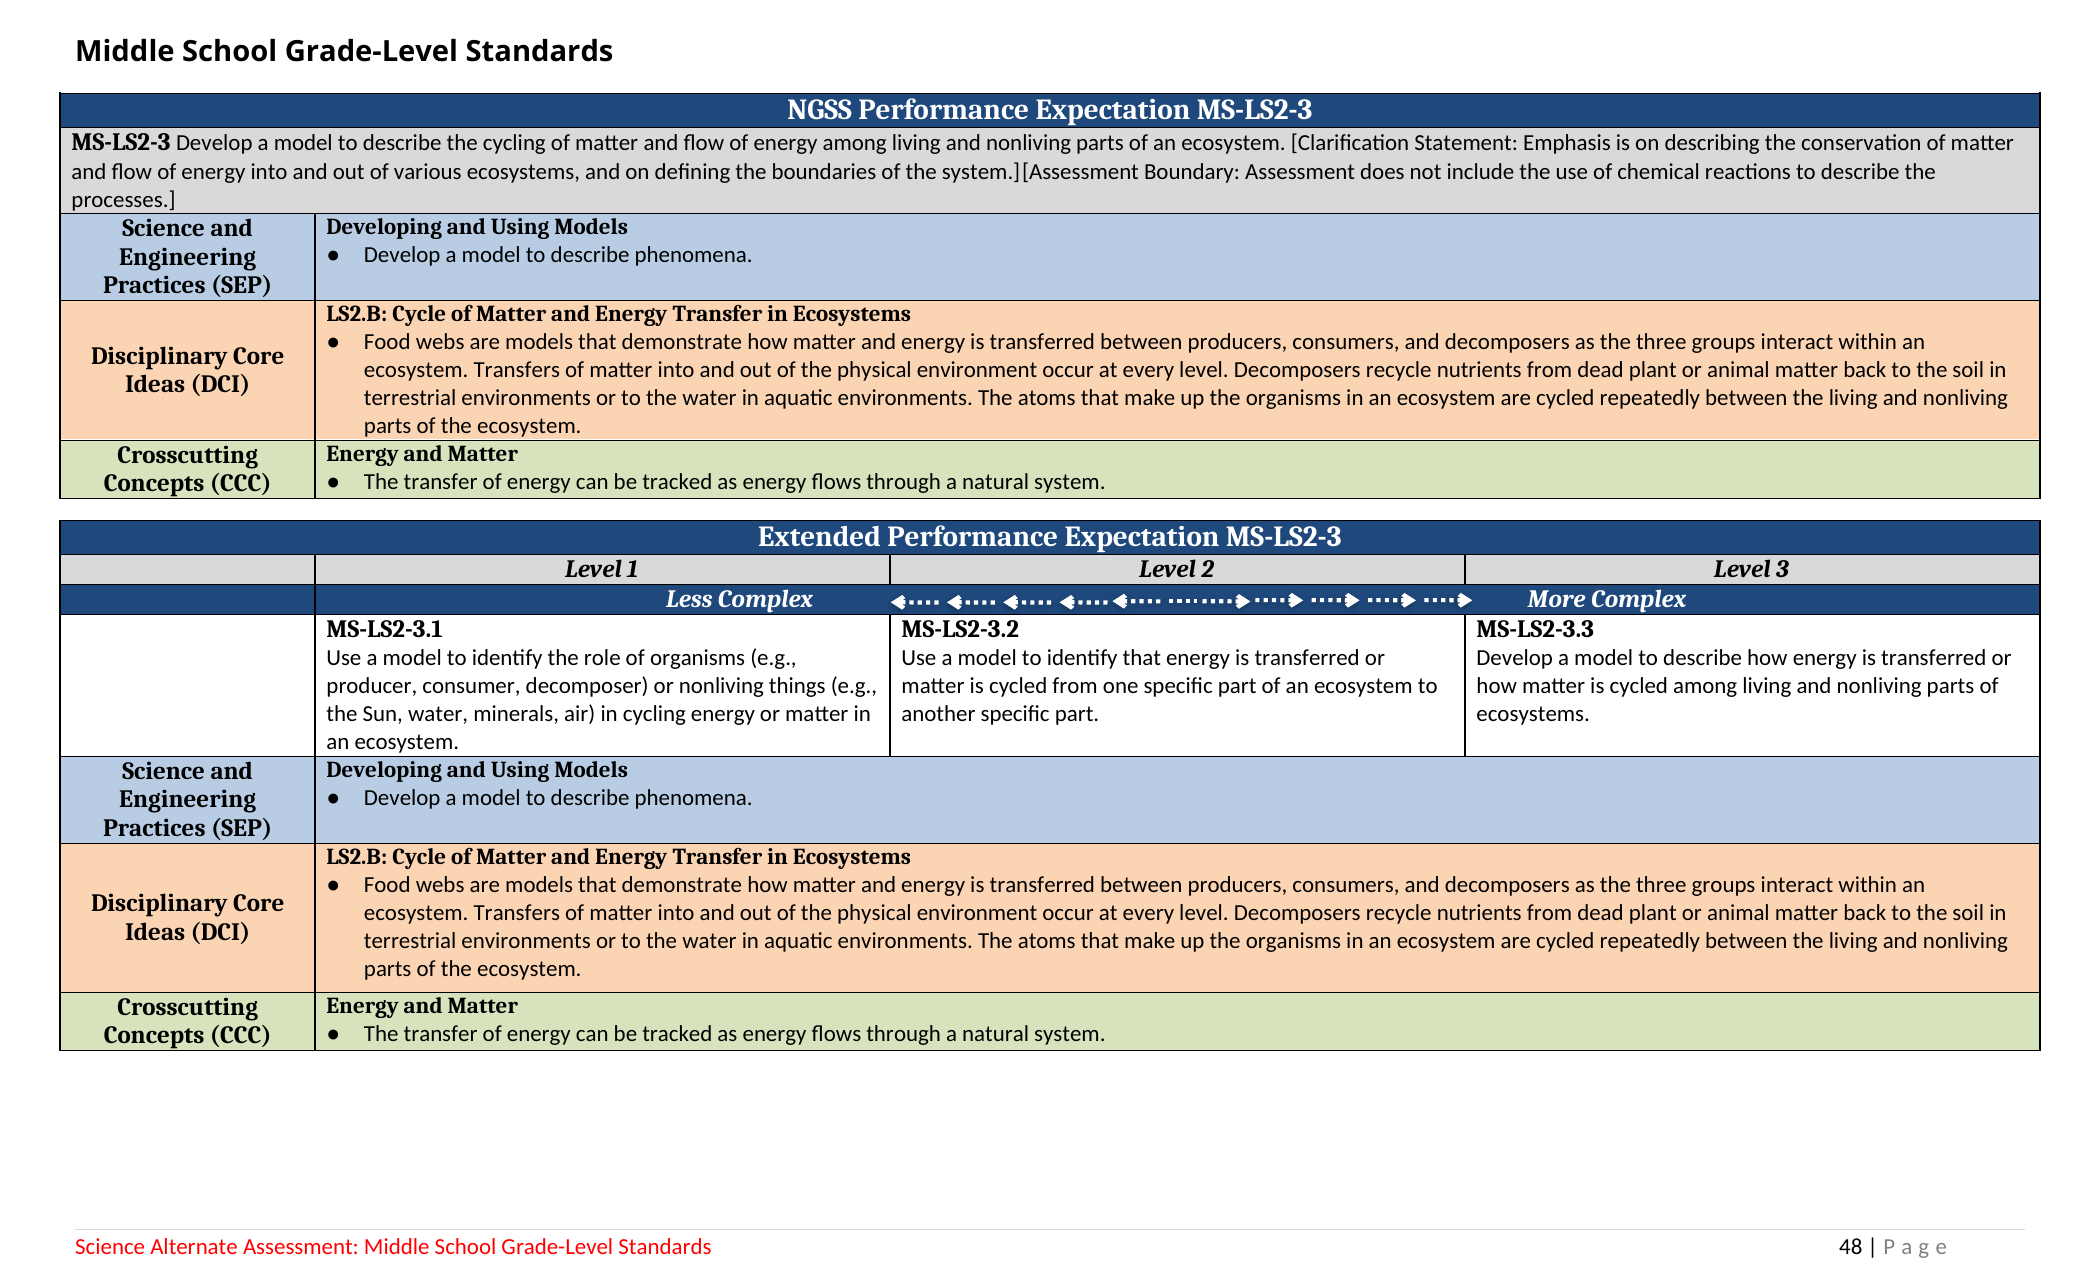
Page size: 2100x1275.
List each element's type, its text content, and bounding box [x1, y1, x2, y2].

table_cell Energy and Matter The transfer of energy can be tracked as energy flows through a natural system. [316, 441, 2039, 498]
table_cell Level 3 [1466, 555, 2039, 584]
table_header NGSS Performance Expectation MS-LS2-3 [61, 94, 2039, 127]
table_cell [61, 585, 314, 614]
table_cell Level 2 [891, 555, 1464, 584]
table_cell MS-LS2-3 Develop a model to describe the cycling of matter and flow of energy among living and nonliving parts of an ecosystem. [Clarification Statement: Emphasis is on describing the conservation of matter and flow of energy into and out of various ecosystems, and on defining the boundaries of the system.][Assessment Boundary: Assessment does not include the use of chemical reactions to describe the processes.] [61, 128, 2039, 213]
table_cell Developing and Using Models Develop a model to describe phenomena. [316, 214, 2039, 300]
table_cell Energy and Matter The transfer of energy can be tracked as energy flows through a natural system. [316, 993, 2039, 1050]
table_cell MS-LS2-3.1 Use a model to identify the role of organisms (e.g., producer, consumer, decomposer) or nonliving things (e.g., the Sun, water, minerals, air) in cycling energy or matter in an ecosystem. [316, 615, 889, 756]
table_cell Crosscutting Concepts (CCC) [61, 441, 314, 498]
table_cell Crosscutting Concepts (CCC) [61, 993, 314, 1050]
table_cell [61, 555, 314, 584]
table_cell LS2.B: Cycle of Matter and Energy Transfer in Ecosystems Food webs are models that demonstrate how matter and energy is transferred between producers, consumers, and decomposers as the three groups interact within an ecosystem. Transfers of matter into and out of the physical environment occur at every level. Decomposers recycle nutrients from dead plant or animal matter back to the soil in terrestrial environments or to the water in aquatic environments. The atoms that make up the organisms in an ecosystem are cycled repeatedly between the living and nonliving parts of the ecosystem. [316, 844, 2039, 992]
table_cell Less Complex More Complex [316, 585, 2039, 614]
table_cell Science and Engineering Practices (SEP) [61, 757, 314, 843]
table_cell MS-LS2-3.3 Develop a model to describe how energy is transferred or how matter is cycled among living and nonliving parts of ecosystems. [1466, 615, 2039, 756]
table_cell [61, 615, 314, 756]
table_cell MS-LS2-3.2 Use a model to identify that energy is transferred or matter is cycled from one specific part of an ecosystem to another specific part. [891, 615, 1464, 756]
table_cell Disciplinary Core Ideas (DCI) [61, 844, 314, 992]
table_cell Level 1 [316, 555, 889, 584]
table_cell Science and Engineering Practices (SEP) [61, 214, 314, 300]
table_cell Disciplinary Core Ideas (DCI) [61, 301, 314, 439]
table_header Extended Performance Expectation MS-LS2-3 [61, 521, 2039, 554]
table_cell LS2.B: Cycle of Matter and Energy Transfer in Ecosystems Food webs are models that demonstrate how matter and energy is transferred between producers, consumers, and decomposers as the three groups interact within an ecosystem. Transfers of matter into and out of the physical environment occur at every level. Decomposers recycle nutrients from dead plant or animal matter back to the soil in terrestrial environments or to the water in aquatic environments. The atoms that make up the organisms in an ecosystem are cycled repeatedly between the living and nonliving parts of the ecosystem. [316, 301, 2039, 439]
table_cell Developing and Using Models Develop a model to describe phenomena. [316, 757, 2039, 843]
